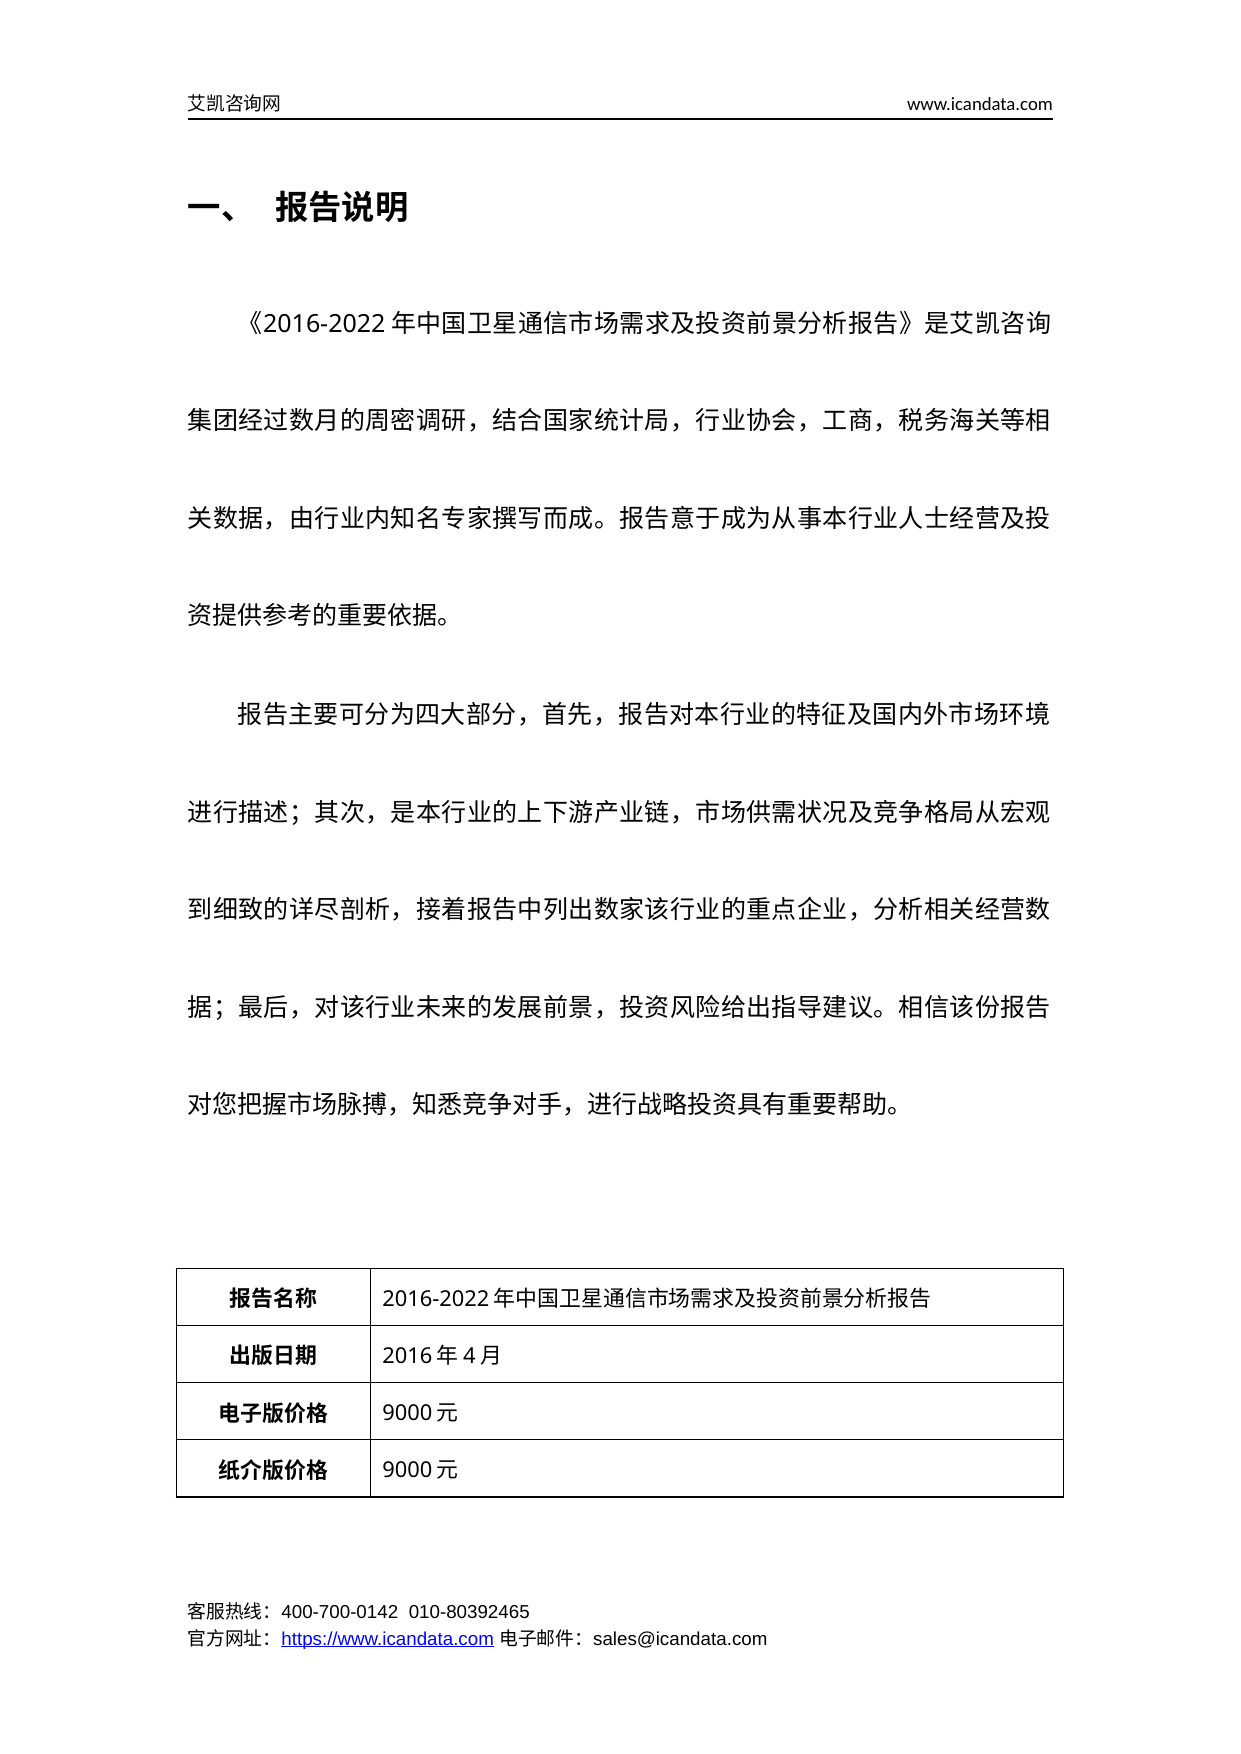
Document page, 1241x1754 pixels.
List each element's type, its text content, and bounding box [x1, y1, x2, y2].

text 《2016-2022年中国卫星通信市场需求及投资前景分析报告》是艾凯咨询集团经过数月的周密调研，结合国家统计局，行业协会，工商，税务海关等相关数据，由行业内知名专家撰写而成。报告意于成为从事本行业人士经营及投资提供参考的重要依据。 [187, 289, 1053, 646]
table_cell 2016年4月 [371, 1326, 1063, 1382]
table_cell 9000元 [371, 1383, 1063, 1439]
table_header 2016-2022年中国卫星通信市场需求及投资前景分析报告 [371, 1269, 1063, 1325]
table_cell 出版日期 [177, 1326, 370, 1382]
table_header 报告名称 [177, 1269, 370, 1325]
subtitle 报告说明 [187, 172, 1053, 237]
table_cell 9000元 [371, 1440, 1063, 1496]
table_cell 纸介版价格 [177, 1440, 370, 1496]
table_cell 电子版价格 [177, 1383, 370, 1439]
text 报告主要可分为四大部分，首先，报告对本行业的特征及国内外市场环境进行描述；其次，是本行业的上下游产业链，市场供需状况及竞争格局从宏观到细致的详尽剖析，接着报告中列出数家该行业的重点企业，分析相关经营数据；最后，对该行业未来的发展前景，投资风险给出指导建议。相信该份报告对您把握市场脉搏，知悉竞争对手，进行战略投资具有重要帮助。 [187, 681, 1053, 1136]
